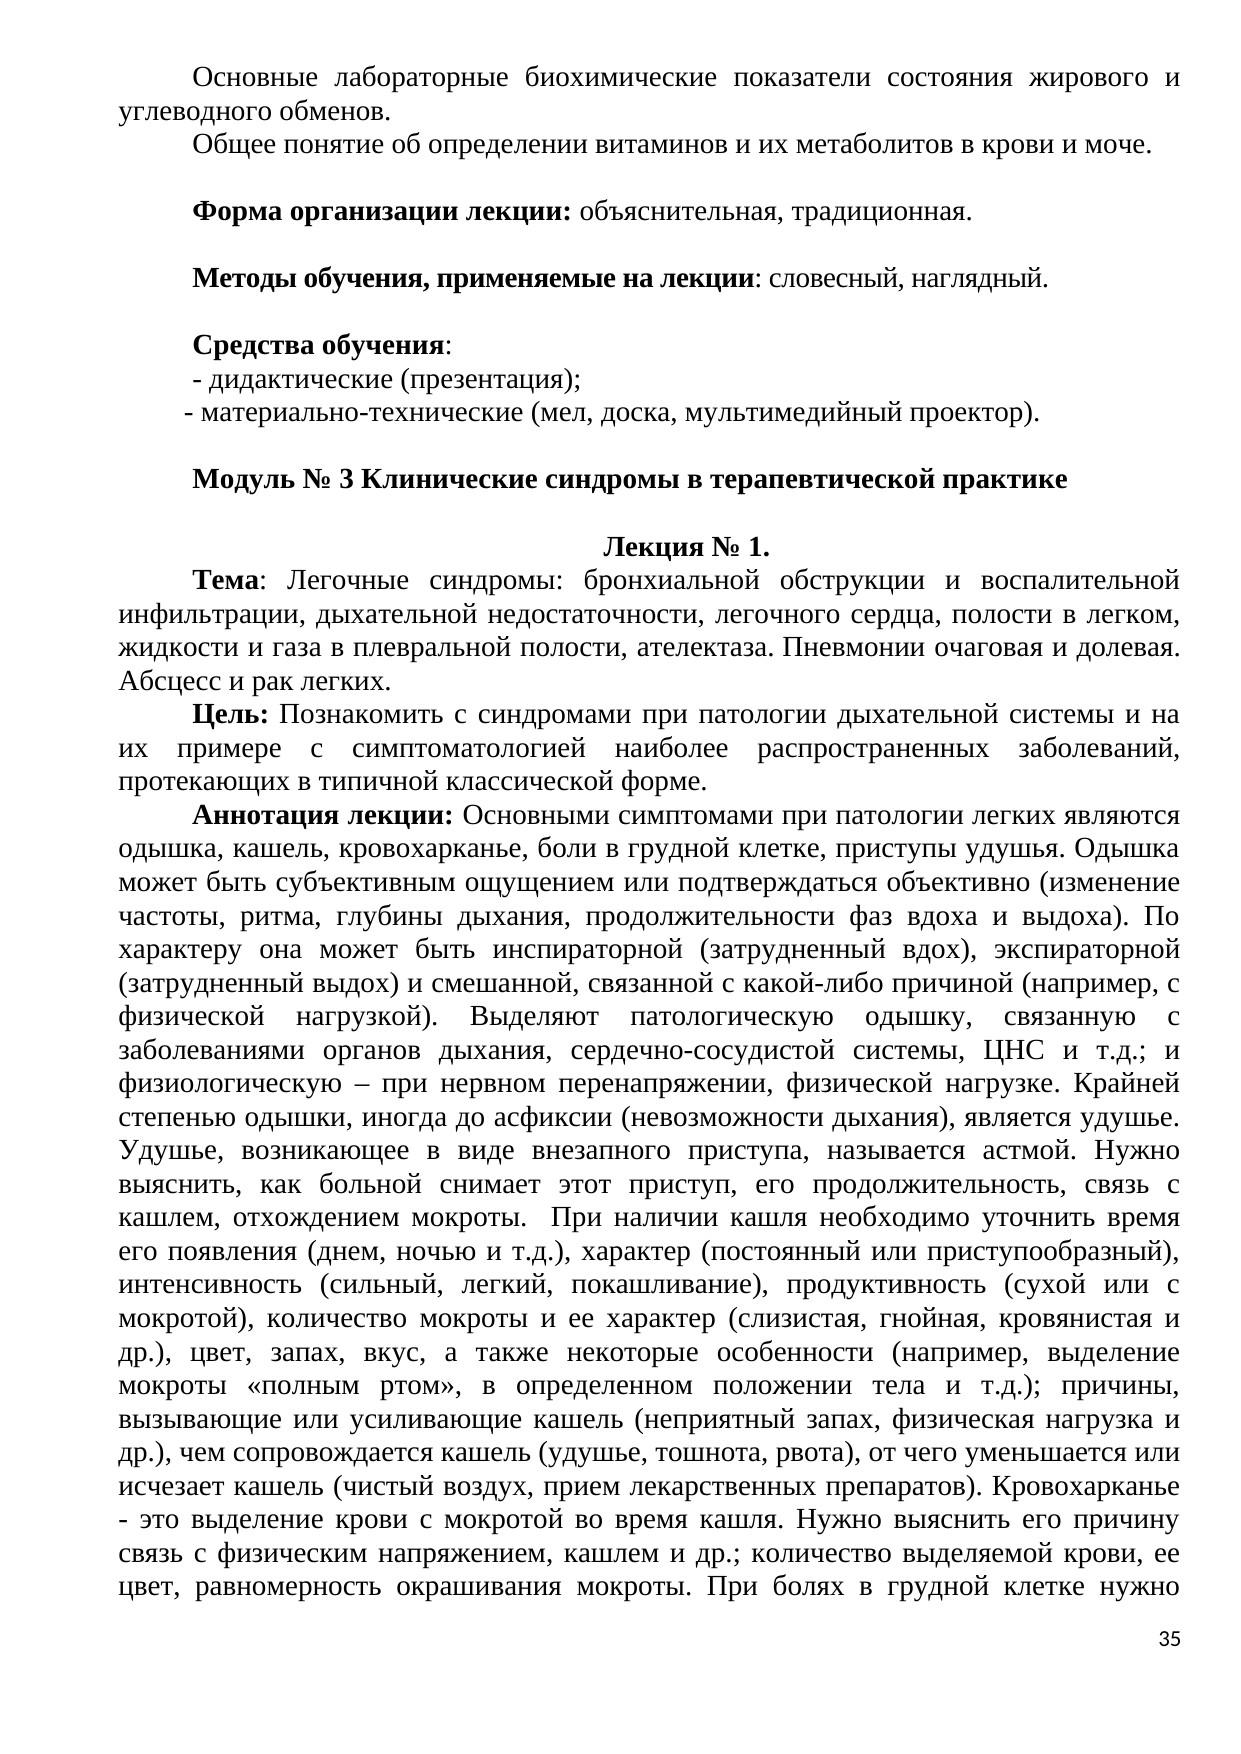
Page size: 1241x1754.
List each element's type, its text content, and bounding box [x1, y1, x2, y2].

text - материально-технические (мел, доска, мультимедийный проектор). [118, 394, 1181, 428]
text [118, 797, 1181, 1602]
text Методы обучения, применяемые на лекции: словесный, наглядный. [118, 260, 1181, 294]
text Форма организации лекции: объяснительная, традиционная. [118, 193, 1181, 227]
text Основные лабораторные биохимические показатели состояния жирового и углеводного обменов. [118, 59, 1181, 126]
text Цель: Познакомить с синдромами при патологии дыхательной системы и на их примере с симптоматологией наиболее распространенных заболеваний, протекающих в типичной классической форме. [118, 696, 1181, 797]
text - дидактические (презентация); [118, 361, 1181, 394]
text Общее понятие об определении витаминов и их метаболитов в крови и моче. [118, 126, 1181, 160]
text Тема: Легочные синдромы: бронхиальной обструкции и воспалительной инфильтрации, дыхательной недостаточности, легочного сердца, полости в легком, жидкости и газа в плевральной полости, ателектаза. Пневмонии очаговая и долевая. Абсцесс и рак легких. [118, 562, 1181, 696]
text Средства обучения: [118, 327, 1181, 361]
text Лекция № 1. [118, 529, 1181, 562]
text Модуль № 3 Клинические синдромы в терапевтической практике [118, 462, 1181, 495]
